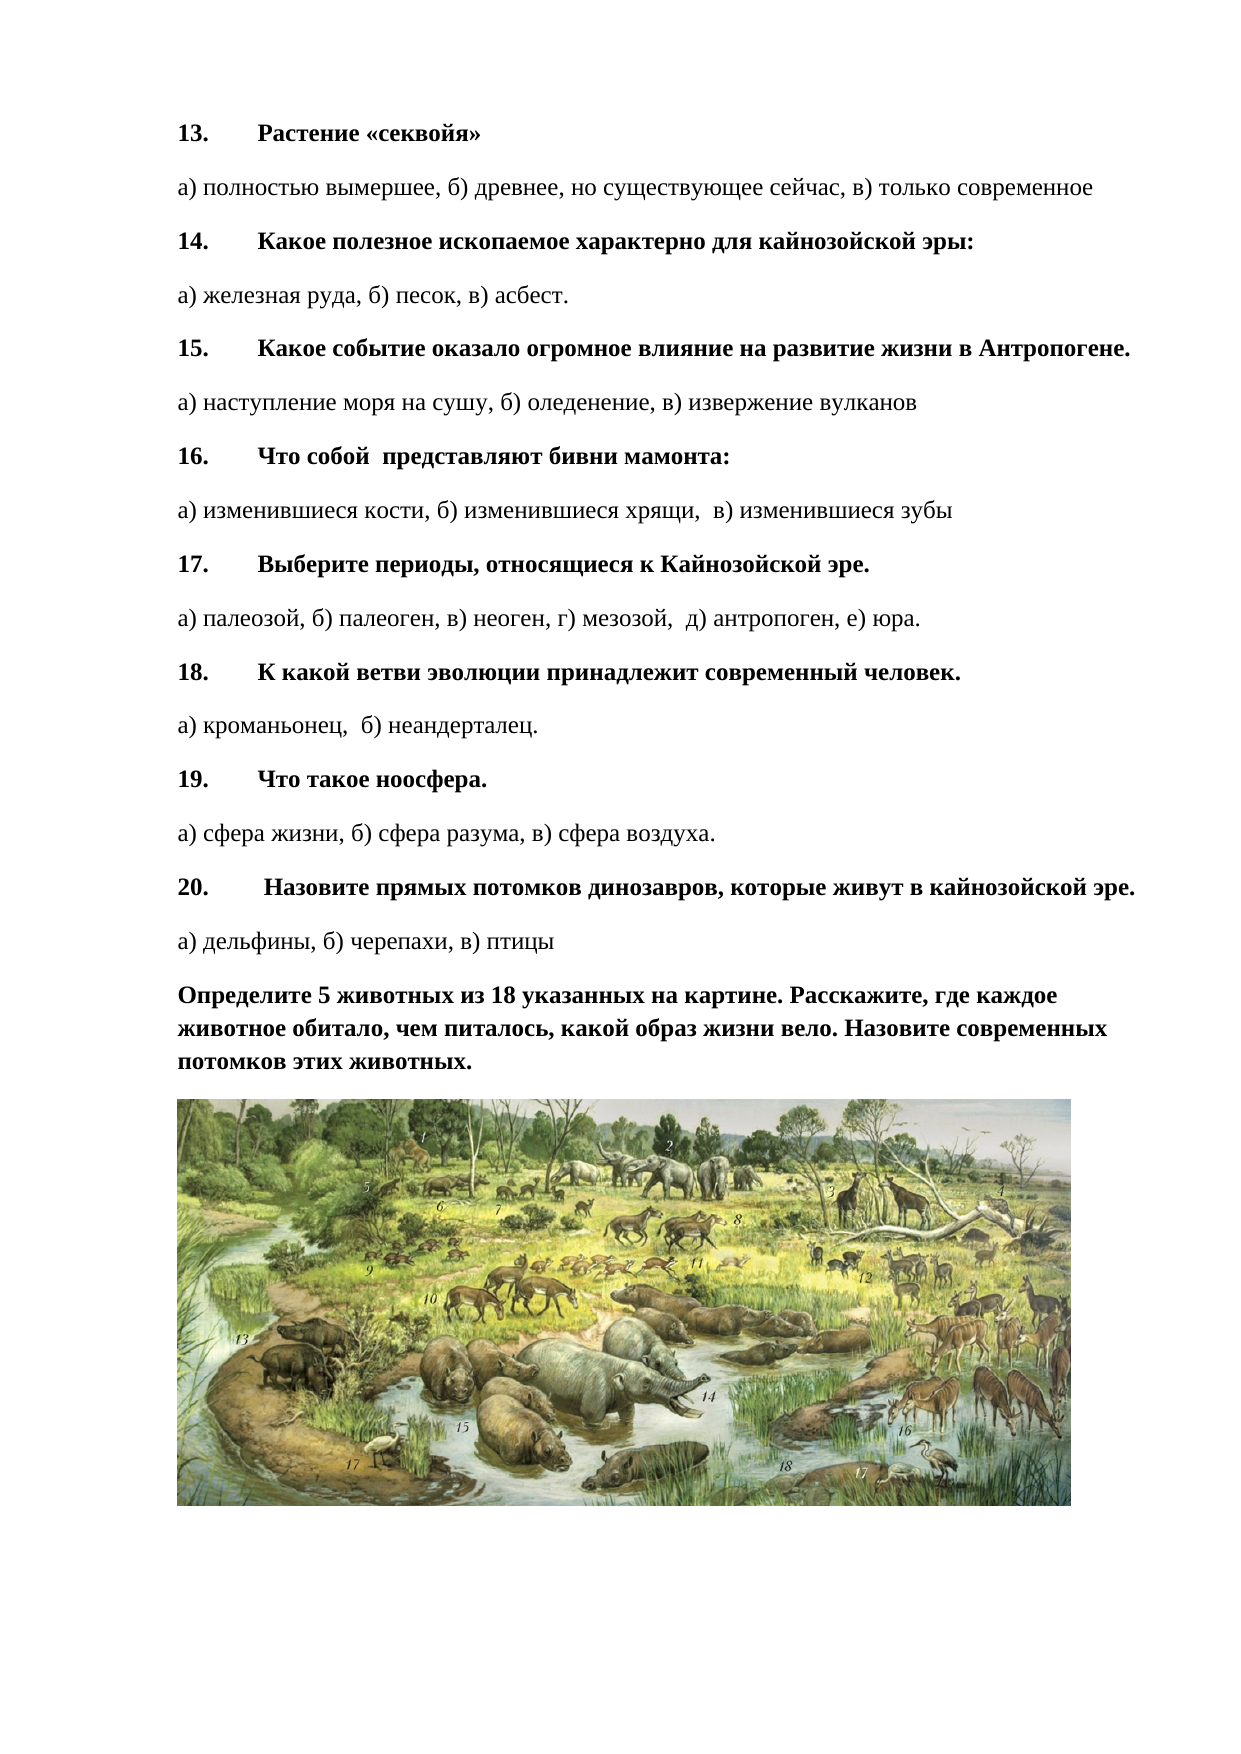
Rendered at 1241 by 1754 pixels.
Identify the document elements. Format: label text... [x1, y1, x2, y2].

text а) палеозой, б) палеоген, в) неоген, г) мезозой, д) антропоген, е) юра. [177, 603, 1152, 632]
text 20. Назовите прямых потомков динозавров, которые живут в кайнозойской эре. [177, 872, 1152, 901]
text 16. Что собой представляют бивни мамонта: [177, 441, 1152, 470]
text 17. Выберите периоды, относящиеся к Кайнозойской эре. [177, 549, 1152, 578]
text а) сфера жизни, б) сфера разума, в) сфера воздуха. [177, 818, 1152, 847]
text 13. Растение «секвойя» [177, 118, 1152, 147]
text Определите 5 животных из 18 указанных на картине. Расскажите, где каждое животное обитало, чем питалось, какой образ жизни вело. Назовите современных потомков этих животных. [177, 980, 1152, 1074]
text а) полностью вымершее, б) древнее, но существующее сейчас, в) только современное [177, 172, 1152, 201]
text а) изменившиеся кости, б) изменившиеся хрящи, в) изменившиеся зубы [177, 495, 1152, 524]
picture [177, 1099, 1071, 1506]
text а) кроманьонец, б) неандерталец. [177, 711, 1152, 739]
text 19. Что такое ноосфера. [177, 764, 1152, 793]
text 14. Какое полезное ископаемое характерно для кайнозойской эры: [177, 226, 1152, 254]
text 15. Какое событие оказало огромное влияние на развитие жизни в Антропогене. [177, 333, 1152, 362]
text а) железная руда, б) песок, в) асбест. [177, 280, 1152, 308]
text 18. К какой ветви эволюции принадлежит современный человек. [177, 657, 1152, 685]
text а) дельфины, б) черепахи, в) птицы [177, 926, 1152, 955]
text а) наступление моря на сушу, б) оледенение, в) извержение вулканов [177, 387, 1152, 416]
